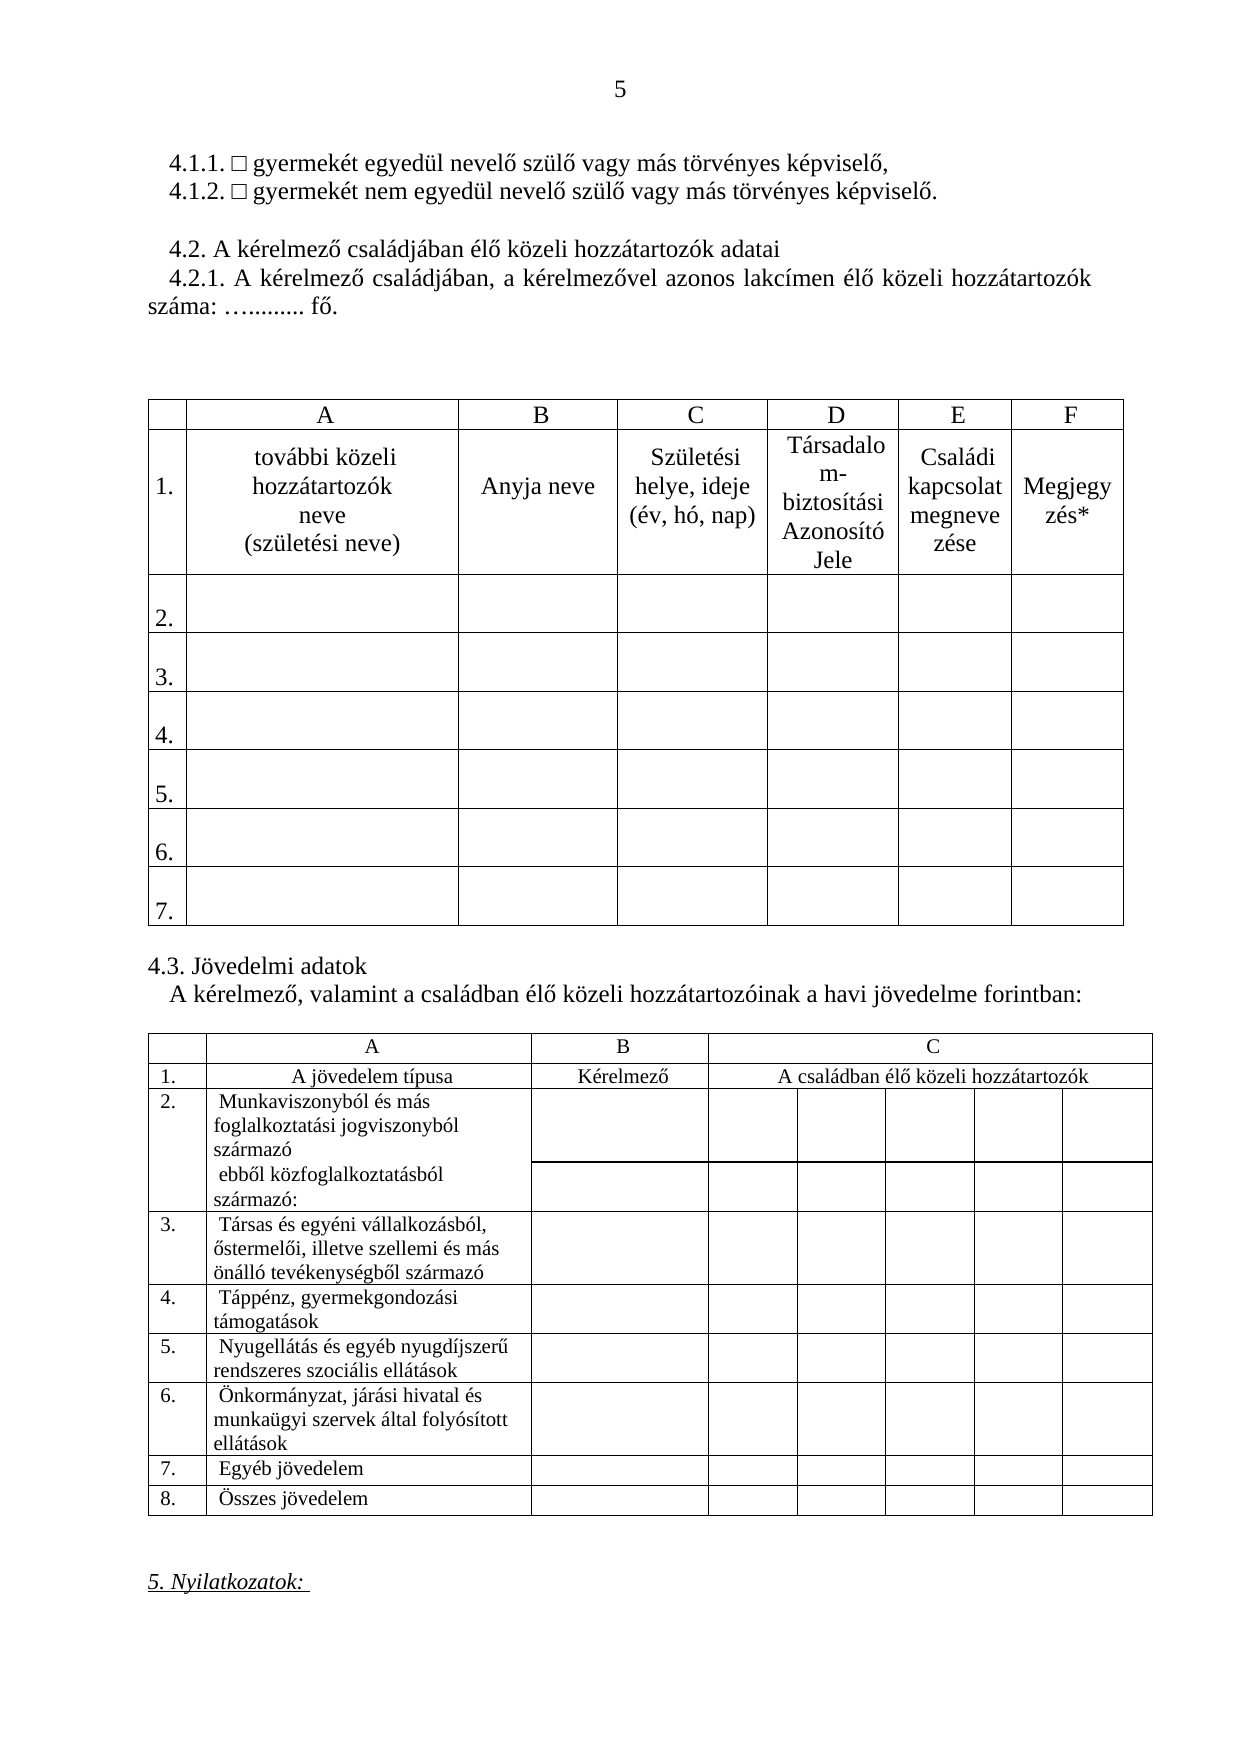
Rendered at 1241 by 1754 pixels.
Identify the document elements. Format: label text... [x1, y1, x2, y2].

table_cell Kérelmező [532, 1064, 708, 1088]
table_cell Táppénz, gyermekgondozási támogatások [207, 1285, 531, 1333]
table_cell ebből közfoglalkoztatásból származó: [207, 1161, 531, 1211]
table_cell [1012, 633, 1123, 691]
table_cell [768, 809, 898, 866]
table_cell [975, 1486, 1062, 1515]
table_cell [532, 1456, 708, 1485]
table_cell 7. [149, 1456, 206, 1485]
table_cell [709, 1089, 797, 1161]
table_cell [798, 1383, 885, 1455]
text 4.1.2. □ gyermekét nem egyedül nevelő szülő vagy más törvényes képviselő. [148, 176, 1093, 205]
table_cell [1063, 1089, 1152, 1161]
table_cell [975, 1212, 1062, 1284]
table_header [149, 400, 186, 429]
table_cell [899, 575, 1011, 632]
text 5. Nyilatkozatok: [148, 1568, 1093, 1594]
table_cell Nyugellátás és egyéb nyugdíjszerű rendszeres szociális ellátások [207, 1334, 531, 1382]
table_cell [798, 1285, 885, 1333]
table_cell [768, 692, 898, 749]
table_cell [532, 1334, 708, 1382]
table_cell [459, 867, 617, 925]
table_cell [798, 1334, 885, 1382]
table_cell [187, 692, 458, 749]
table_cell 2. [149, 1089, 206, 1161]
table_cell 6. [149, 809, 186, 866]
table_cell Társadalom- biztosítási Azonosító Jele [768, 430, 898, 573]
table_cell Összes jövedelem [207, 1486, 531, 1515]
table_cell [532, 1212, 708, 1284]
table_cell [975, 1089, 1062, 1161]
table_header D [768, 400, 898, 429]
table_cell [1063, 1456, 1152, 1485]
table_cell [899, 692, 1011, 749]
table_cell [709, 1334, 797, 1382]
table_cell [886, 1456, 974, 1485]
table_cell [709, 1212, 797, 1284]
table_cell [886, 1089, 974, 1161]
table_cell A jövedelem típusa [207, 1064, 531, 1088]
text 4.1.1. □ gyermekét egyedül nevelő szülő vagy más törvényes képviselő, [148, 148, 1093, 176]
table_cell [975, 1285, 1062, 1333]
table_cell [709, 1285, 797, 1333]
table_cell [798, 1486, 885, 1515]
table_header F [1012, 400, 1123, 429]
table_cell 6. [149, 1383, 206, 1455]
table_cell [709, 1163, 797, 1211]
table_cell [1063, 1383, 1152, 1455]
table_cell [899, 809, 1011, 866]
text 4.3. Jövedelmi adatok [148, 951, 1093, 979]
table_cell [618, 575, 767, 632]
table_cell [1063, 1212, 1152, 1284]
table_cell 2. [149, 575, 186, 632]
table_cell 3. [149, 1212, 206, 1284]
table_cell [886, 1285, 974, 1333]
table_cell [975, 1163, 1062, 1211]
table_cell [187, 575, 458, 632]
table_cell [532, 1089, 708, 1161]
table_cell [886, 1383, 974, 1455]
table_cell 8. [149, 1486, 206, 1515]
table_cell 4. [149, 692, 186, 749]
table_cell [709, 1456, 797, 1485]
table_cell [1063, 1486, 1152, 1515]
table_cell Megjegyzés* [1012, 430, 1123, 573]
table_cell [459, 750, 617, 808]
table_cell [798, 1456, 885, 1485]
table_cell [532, 1486, 708, 1515]
table_cell 5. [149, 1334, 206, 1382]
table_cell 7. [149, 867, 186, 925]
table_cell Munkaviszonyból és más foglalkoztatási jogviszonyból származó [207, 1089, 531, 1161]
table_cell [798, 1212, 885, 1284]
table_cell [532, 1285, 708, 1333]
table_header B [532, 1034, 708, 1063]
table_cell [975, 1334, 1062, 1382]
table_cell [768, 633, 898, 691]
table_cell [459, 633, 617, 691]
table_cell [459, 575, 617, 632]
table_cell [1063, 1285, 1152, 1333]
table_cell [532, 1383, 708, 1455]
table_cell Önkormányzat, járási hivatal és munkaügyi szervek által folyósított ellátások [207, 1383, 531, 1455]
table_cell [618, 692, 767, 749]
table_header A [207, 1034, 531, 1063]
table_cell [709, 1383, 797, 1455]
table_cell [1012, 692, 1123, 749]
table_cell [709, 1486, 797, 1515]
text 4.2. A kérelmező családjában élő közeli hozzátartozók adatai [148, 234, 1093, 263]
table_cell [187, 750, 458, 808]
table_cell [187, 809, 458, 866]
table_cell [768, 575, 898, 632]
table_cell [975, 1456, 1062, 1485]
table_header C [709, 1034, 1152, 1063]
table_cell [459, 692, 617, 749]
table_cell [899, 633, 1011, 691]
table_cell 4. [149, 1285, 206, 1333]
table_cell [886, 1486, 974, 1515]
text A kérelmező, valamint a családban élő közeli hozzátartozóinak a havi jövedelme forintban: [148, 979, 1093, 1008]
table_cell [886, 1163, 974, 1211]
table_cell [149, 1161, 206, 1211]
table_cell A családban élő közeli hozzátartozók [709, 1064, 1152, 1088]
table_cell [975, 1383, 1062, 1455]
table_cell [899, 867, 1011, 925]
table_header [149, 1034, 206, 1063]
table_cell [768, 867, 898, 925]
table_cell [1012, 750, 1123, 808]
table_cell [618, 809, 767, 866]
table_header E [899, 400, 1011, 429]
table_cell [618, 633, 767, 691]
table_cell 3. [149, 633, 186, 691]
table_cell [187, 867, 458, 925]
table_header A [187, 400, 458, 429]
table_header B [459, 400, 617, 429]
table_cell Családi kapcsolat megnevezése [899, 430, 1011, 573]
table_cell [1012, 867, 1123, 925]
table_cell Születési helye, ideje (év, hó, nap) [618, 430, 767, 573]
table_cell [618, 867, 767, 925]
table_cell további közeli hozzátartozók neve (születési neve) [187, 430, 458, 573]
table_cell Egyéb jövedelem [207, 1456, 531, 1485]
table_cell [1012, 575, 1123, 632]
table_cell [899, 750, 1011, 808]
table_cell 1. [149, 430, 186, 573]
table_cell [798, 1089, 885, 1161]
table_cell 5. [149, 750, 186, 808]
table_cell [1063, 1334, 1152, 1382]
table_cell [618, 750, 767, 808]
table_cell [459, 809, 617, 866]
table_cell Társas és egyéni vállalkozásból, őstermelői, illetve szellemi és más önálló tevékenységből származó [207, 1212, 531, 1284]
table_cell [798, 1163, 885, 1211]
table_cell [187, 633, 458, 691]
table_cell 1. [149, 1064, 206, 1088]
table_header C [618, 400, 767, 429]
table_cell [1012, 809, 1123, 866]
table_cell [886, 1334, 974, 1382]
text 4.2.1. A kérelmező családjában, a kérelmezővel azonos lakcímen élő közeli hozzátartozók száma: …......... fő. [148, 263, 1093, 320]
table_cell [886, 1212, 974, 1284]
table_cell [1063, 1163, 1152, 1211]
table_cell [768, 750, 898, 808]
table_cell [532, 1163, 708, 1211]
table_cell Anyja neve [459, 430, 617, 573]
